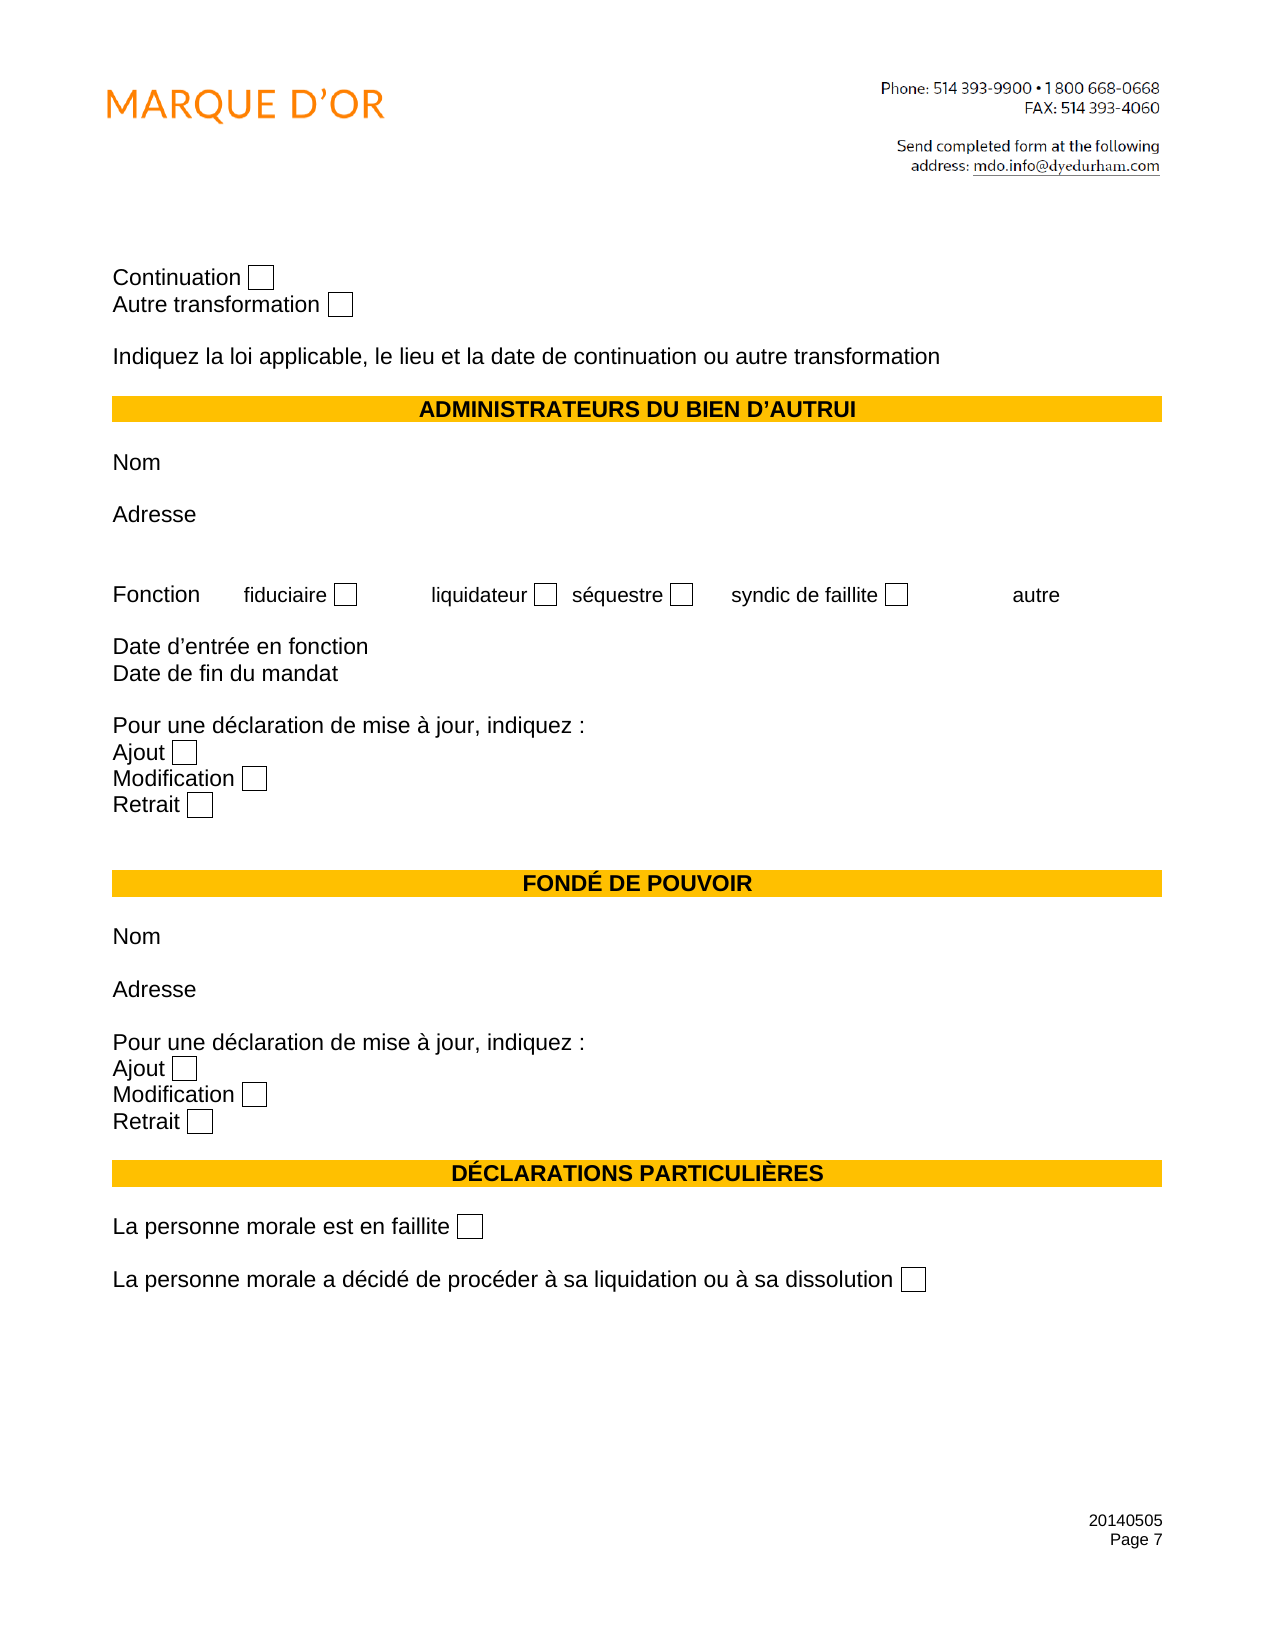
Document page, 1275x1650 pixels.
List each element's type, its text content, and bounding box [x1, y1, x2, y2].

text Continuation [112, 264, 1162, 291]
text Retrait [112, 791, 1162, 818]
text Pour une déclaration de mise à jour, indiquez : [112, 712, 1162, 739]
text Date d’entrée en fonction [112, 633, 1162, 659]
text Pour une déclaration de mise à jour, indiquez : [112, 1028, 1162, 1055]
picture [97, 75, 1167, 186]
text Modification [112, 765, 1162, 791]
text Date de fin du mandat [112, 659, 1162, 686]
text FONDÉ DE POUVOIR [112, 870, 1162, 897]
text ADMINISTRATEURS DU BIEN D’AUTRUI [112, 396, 1162, 422]
text La personne morale est en faillite [112, 1213, 1162, 1239]
text Ajout [112, 739, 1162, 765]
text Indiquez la loi applicable, le lieu et la date de continuation ou autre transformation [112, 343, 1162, 370]
text Nom [112, 449, 1162, 475]
text Adresse [112, 501, 1162, 528]
text Retrait [112, 1108, 1162, 1134]
text Ajout [112, 1055, 1162, 1081]
text La personne morale a décidé de procéder à sa liquidation ou à sa dissolution [112, 1266, 1162, 1292]
text Fonction fiduciaire liquidateur séquestre syndic de faillite autre [112, 581, 1162, 607]
text Autre transformation [112, 291, 1162, 317]
text Modification [112, 1081, 1162, 1108]
text Nom [112, 923, 1162, 949]
text Adresse [112, 976, 1162, 1002]
text DÉCLARATIONS PARTICULIÈRES [112, 1160, 1162, 1187]
